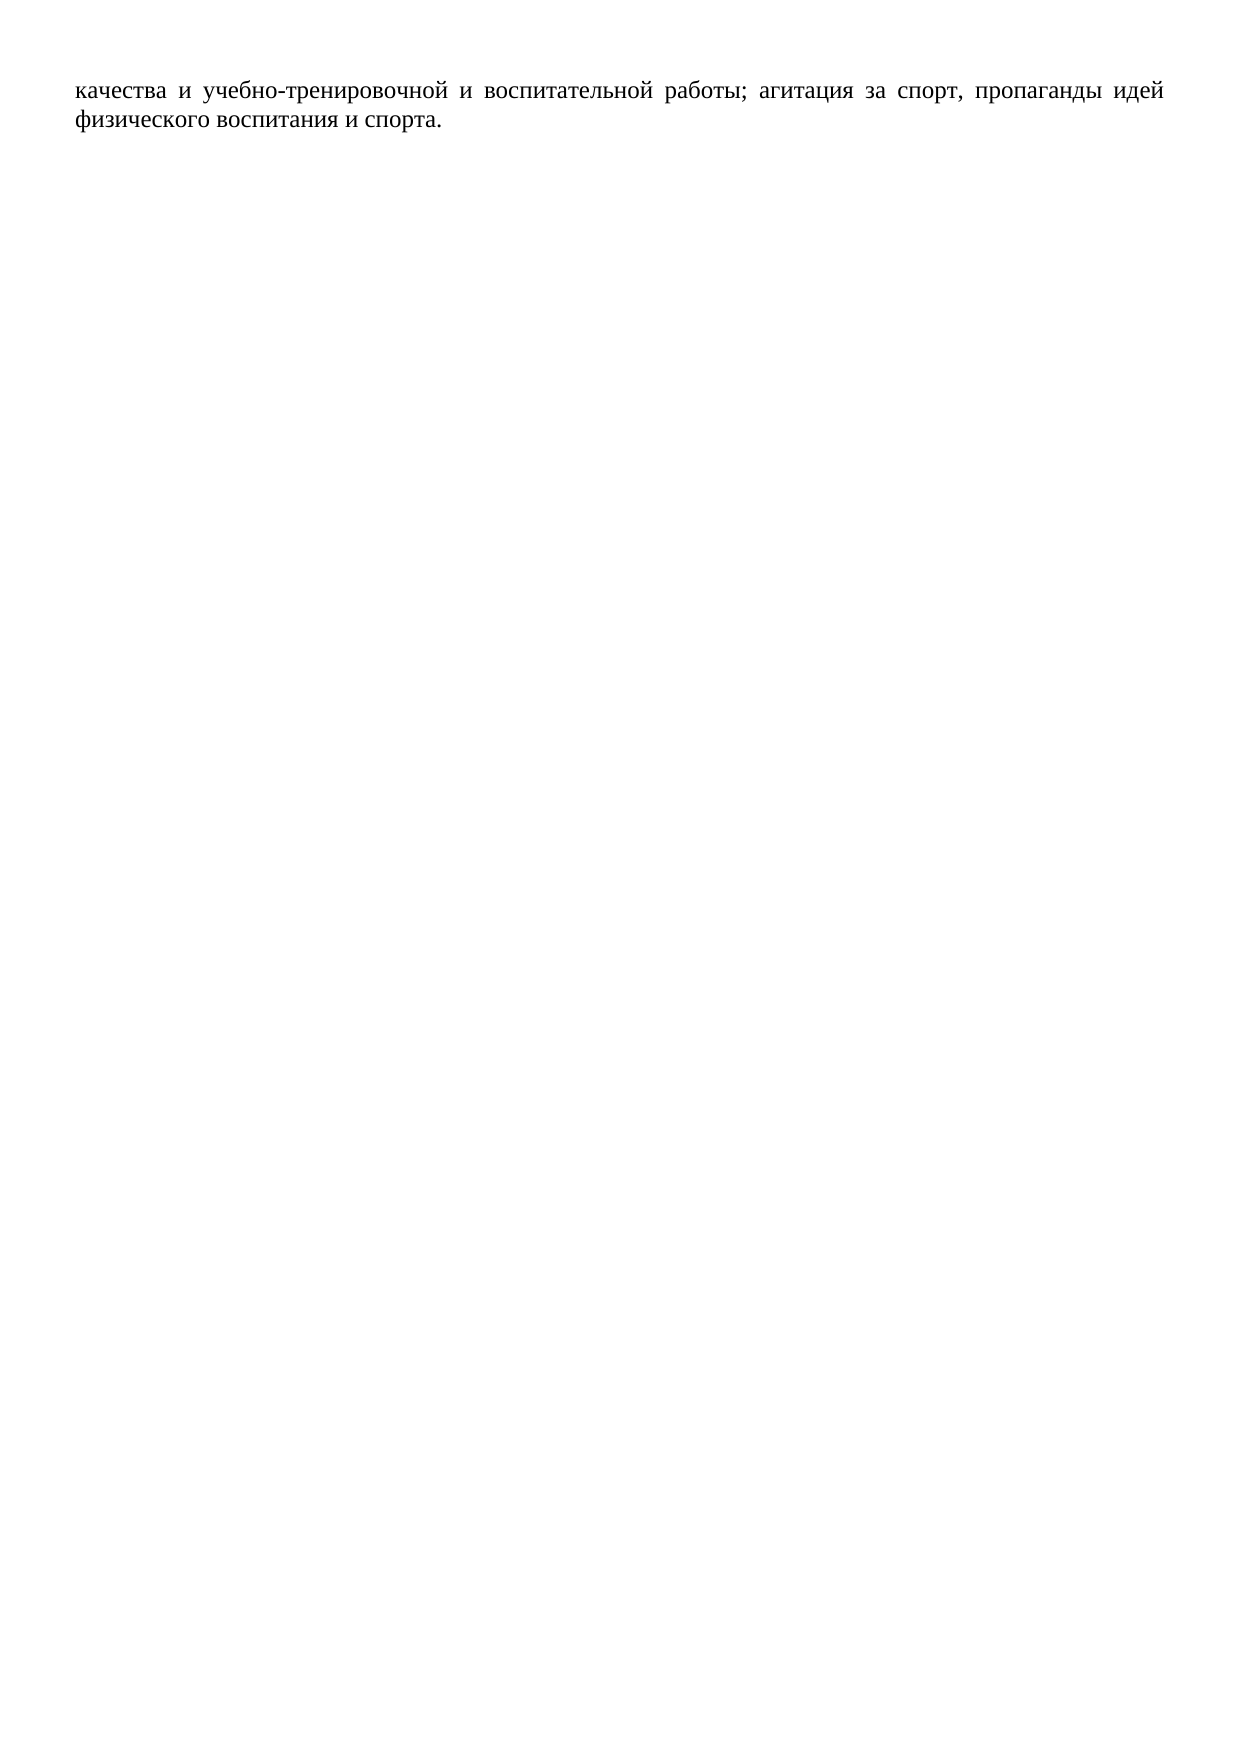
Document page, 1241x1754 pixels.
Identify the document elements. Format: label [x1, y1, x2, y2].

text [75, 75, 1165, 132]
